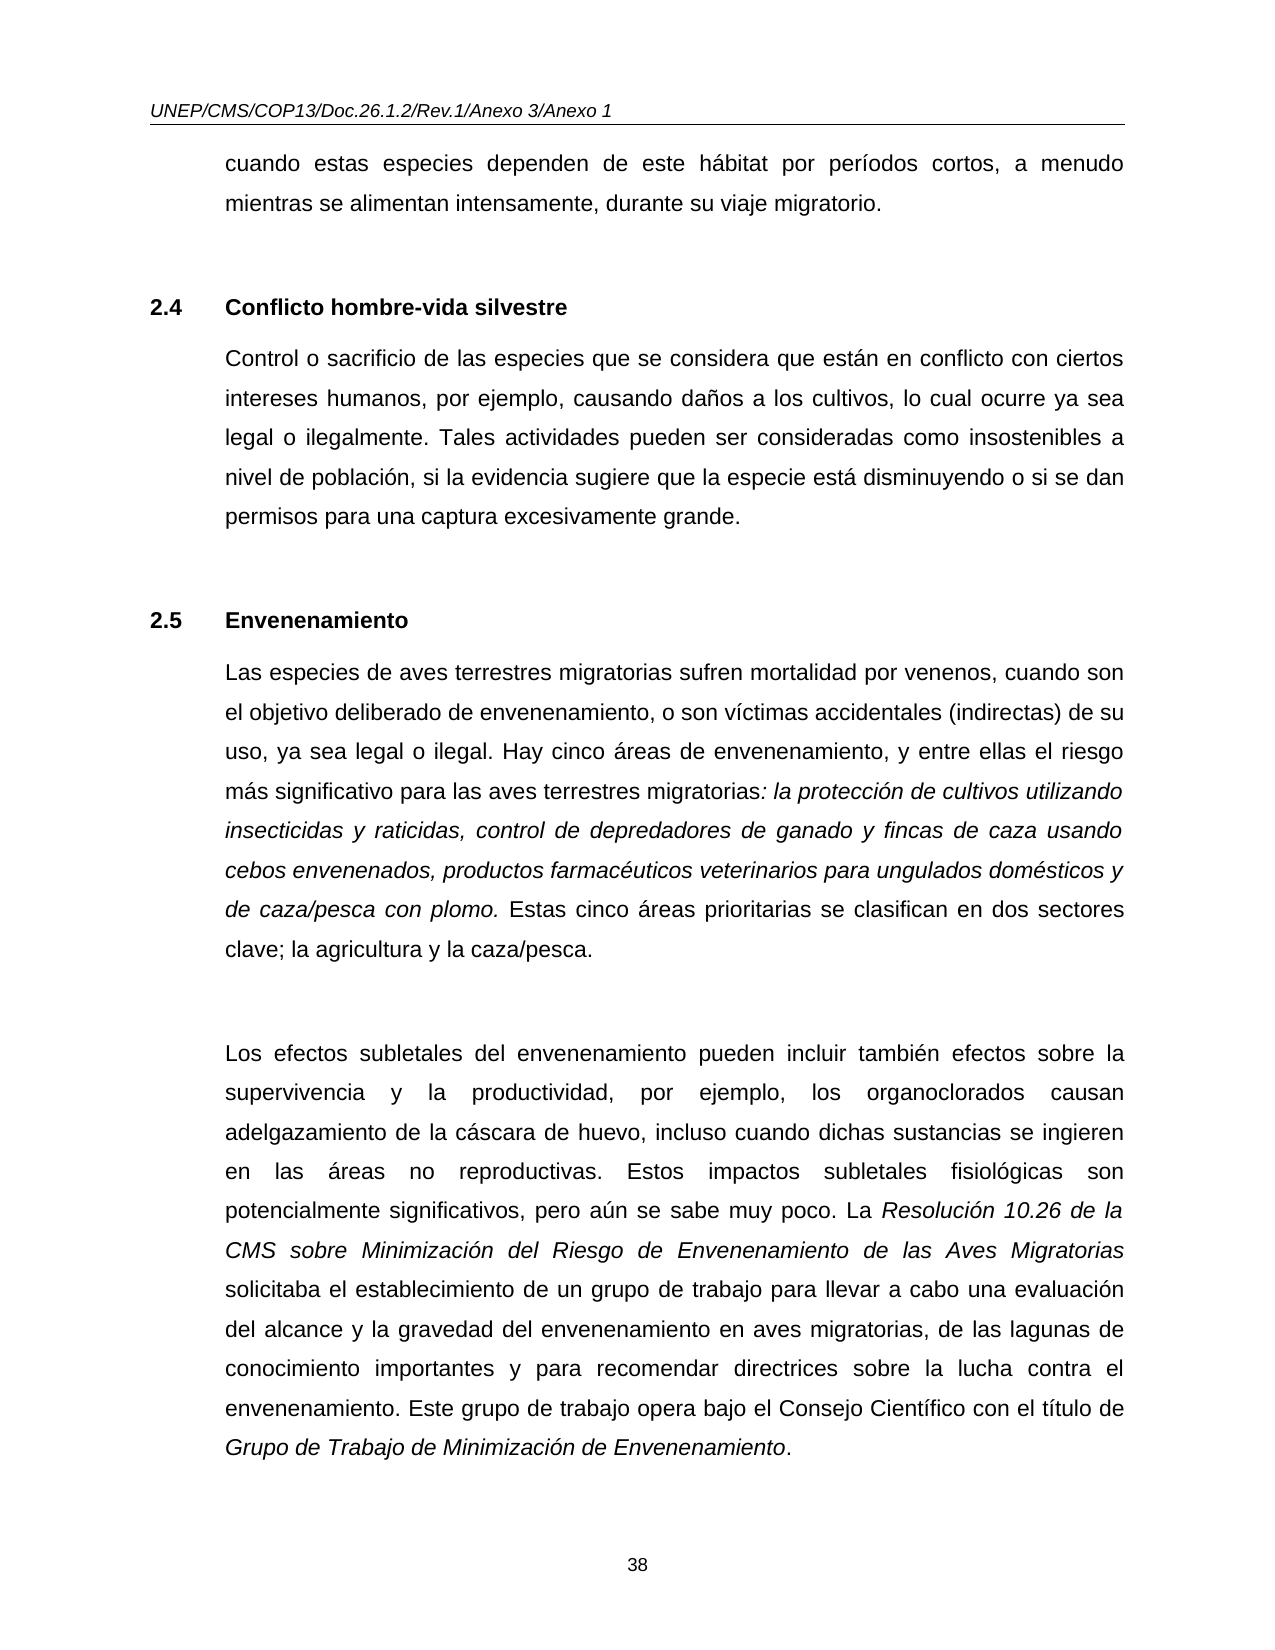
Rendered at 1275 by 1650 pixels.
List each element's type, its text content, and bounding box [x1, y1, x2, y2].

text 2.5 Envenenamiento [150, 607, 1125, 634]
text Control o sacrificio de las especies que se considera que están en conflicto con ciertos intereses humanos, por ejemplo, causando daños a los cultivos, lo cual ocurre ya sea legal o ilegalmente. Tales actividades pueden ser consideradas como insostenibles a nivel de población, si la evidencia sugiere que la especie está disminuyendo o si se dan permisos para una captura excesivamente grande. [225, 345, 1125, 530]
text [225, 150, 1125, 216]
text Las especies de aves terrestres migratorias sufren mortalidad por venenos, cuando son el objetivo deliberado de envenenamiento, o son víctimas accidentales (indirectas) de su uso, ya sea legal o ilegal. Hay cinco áreas de envenenamiento, y entre ellas el riesgo más significativo para las aves terrestres migratorias: la protección de cultivos utilizando insecticidas y raticidas, control de depredadores de ganado y fincas de caza usando cebos envenenados, productos farmacéuticos veterinarios para ungulados domésticos y de caza/pesca con plomo. Estas cinco áreas prioritarias se clasifican en dos sectores clave; la agricultura y la caza/pesca. [225, 659, 1125, 962]
text 2.4 Conflicto hombre-vida silvestre [150, 293, 1125, 320]
text Los efectos subletales del envenenamiento pueden incluir también efectos sobre la supervivencia y la productividad, por ejemplo, los organoclorados causan adelgazamiento de la cáscara de huevo, incluso cuando dichas sustancias se ingieren en las áreas no reproductivas. Estos impactos subletales fisiológicas son potencialmente significativos, pero aún se sabe muy poco. La Resolución 10.26 de la CMS sobre Minimización del Riesgo de Envenenamiento de las Aves Migratorias solicitaba el establecimiento de un grupo de trabajo para llevar a cabo una evaluación del alcance y la gravedad del envenenamiento en aves migratorias, de las lagunas de conocimiento importantes y para recomendar directrices sobre la lucha contra el envenenamiento. Este grupo de trabajo opera bajo el Consejo Científico con el título de Grupo de Trabajo de Minimización de Envenenamiento. [225, 1039, 1125, 1461]
